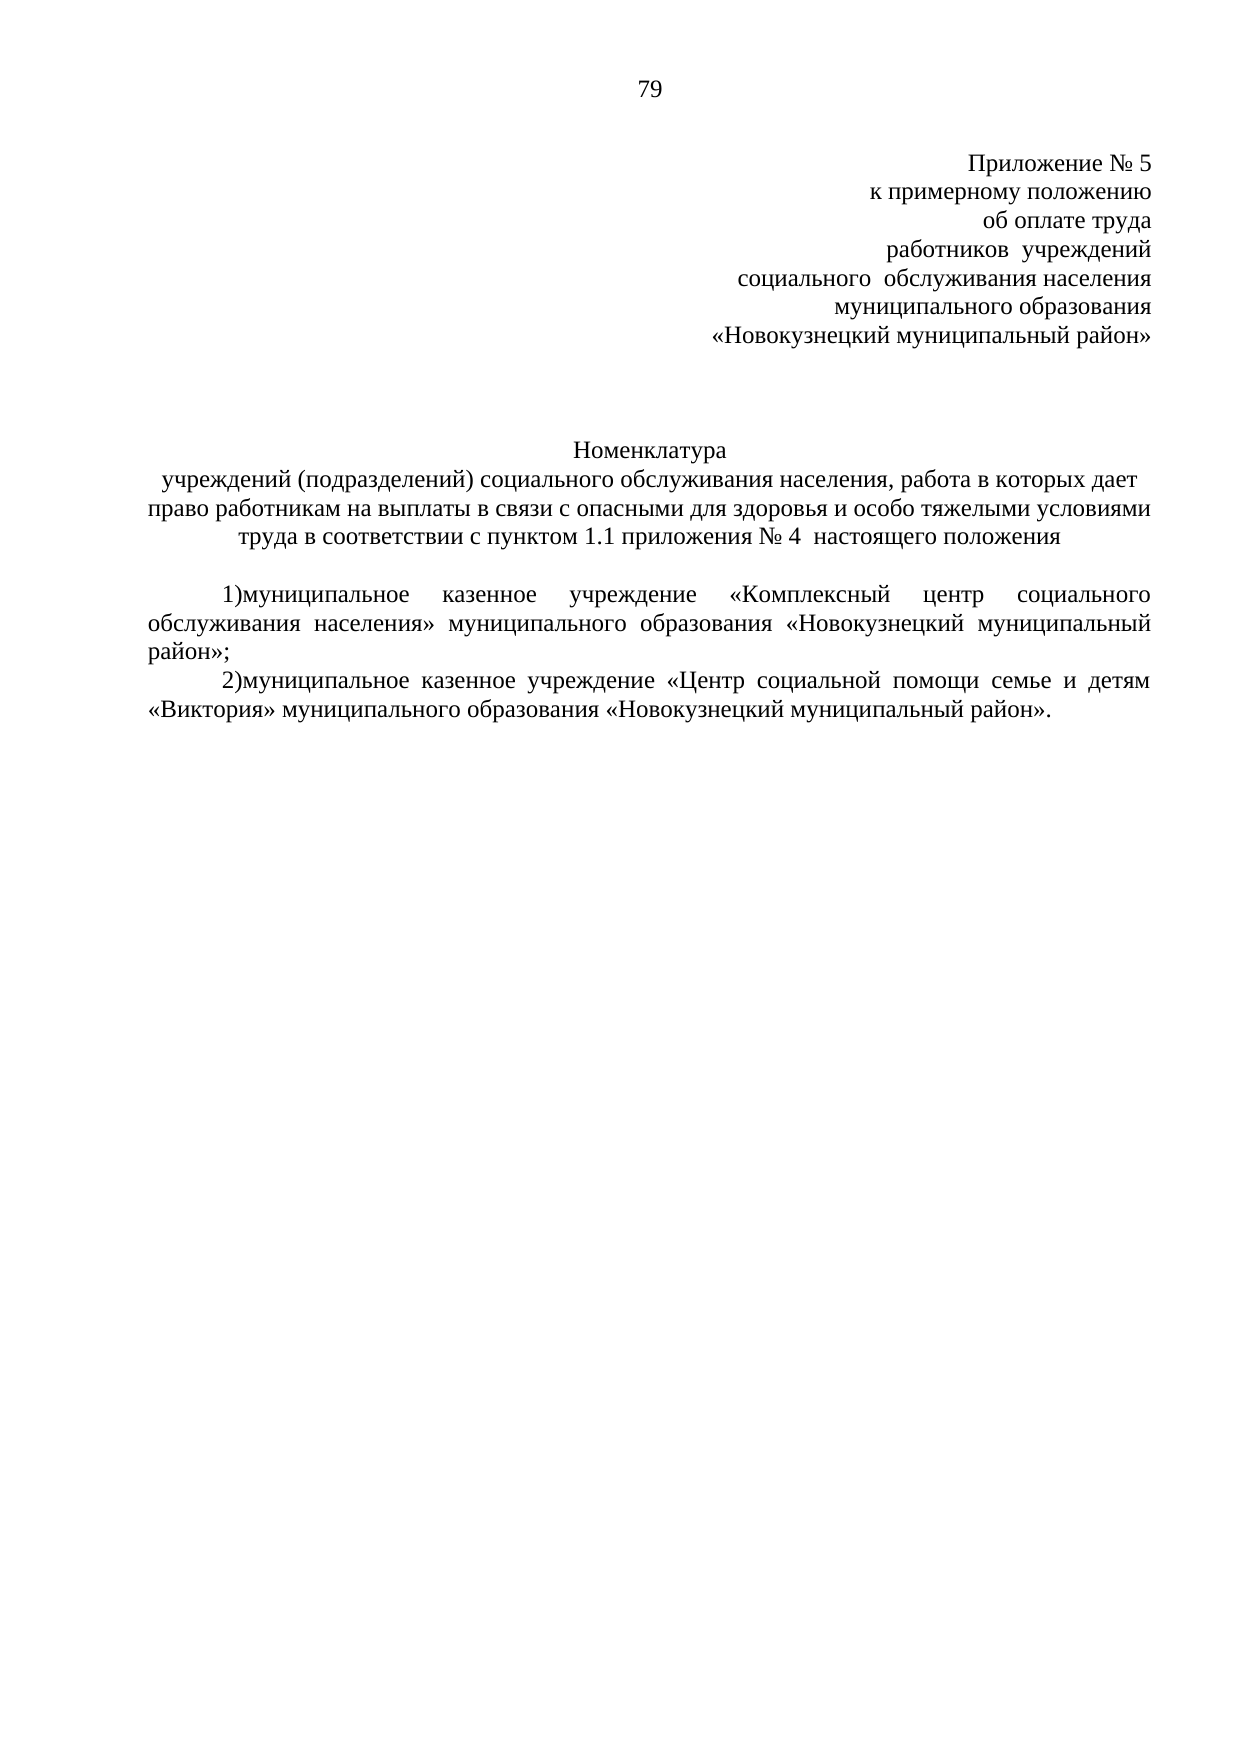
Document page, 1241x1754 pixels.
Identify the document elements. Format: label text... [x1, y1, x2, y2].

text Номенклатура [148, 435, 1152, 464]
text социального обслуживания населения [148, 263, 1152, 291]
text об оплате труда [148, 205, 1152, 234]
text Приложение № 5 [148, 148, 1152, 176]
text к примерному положению [148, 176, 1152, 205]
list муниципальное казенное учреждение «Центр социальной помощи семье и детям «Виктория» муниципального образования «Новокузнецкий муниципальный район». [148, 665, 1152, 723]
text работников учреждений [148, 234, 1152, 263]
text учреждений (подразделений) социального обслуживания населения, работа в которых дает право работникам на выплаты в связи с опасными для здоровья и особо тяжелыми условиями труда в соответствии с пунктом 1.1 приложения № 4 настоящего положения [148, 464, 1152, 550]
text муниципального образования [148, 291, 1152, 320]
text «Новокузнецкий муниципальный район» [148, 320, 1152, 349]
list муниципальное казенное учреждение «Комплексный центр социального обслуживания населения» муниципального образования «Новокузнецкий муниципальный район»; [148, 579, 1152, 665]
